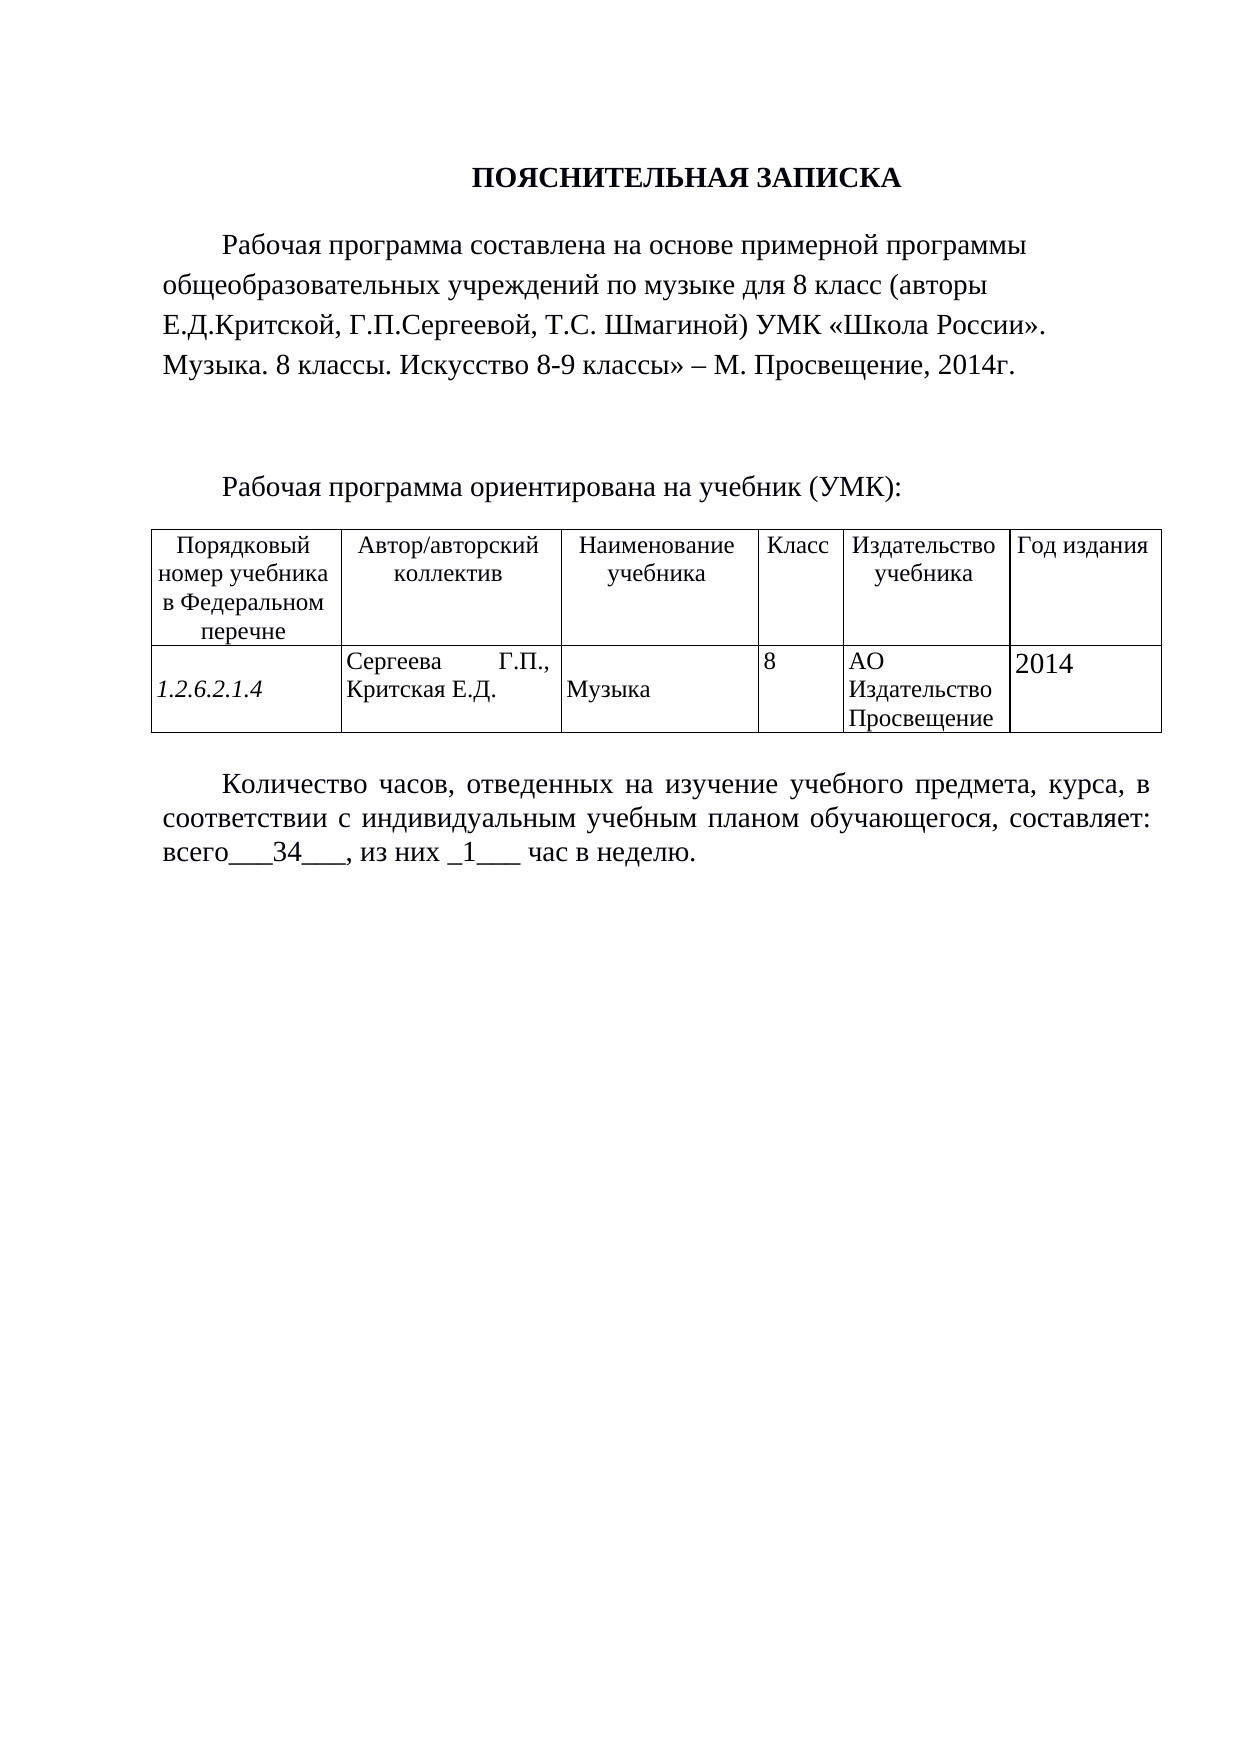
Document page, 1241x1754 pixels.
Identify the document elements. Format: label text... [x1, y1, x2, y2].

table_cell 2014 [1011, 646, 1161, 732]
text Рабочая программа ориентирована на учебник (УМК): [162, 469, 1152, 503]
table_cell 1.2.6.2.1.4 [152, 646, 341, 732]
text Рабочая программа составлена на основе примерной программы общеобразовательных учреждений по музыке для 8 класс (авторы Е.Д.Критской, Г.П.Сергеевой, Т.С. Шмагиной) УМК «Школа России». Музыка. 8 классы. Искусство 8-9 классы» – М. Просвещение, 2014г. [162, 227, 1152, 381]
table_header Год издания [1011, 530, 1161, 645]
table_cell 8 [759, 646, 843, 732]
table_header Класс [759, 530, 843, 645]
table_header Издательство учебника [844, 530, 1009, 645]
text Количество часов, отведенных на изучение учебного предмета, курса, в соответствии с индивидуальным учебным планом обучающегося, составляет: всего___34___, из них _1___ час в неделю. [162, 767, 1152, 867]
table_cell Сергеева Г.П., Критская Е.Д. [342, 646, 561, 732]
text ПОЯСНИТЕЛЬНАЯ ЗАПИСКА [162, 160, 1152, 193]
table_cell АО Издательство Просвещение [844, 646, 1009, 732]
table_header Автор/авторский коллектив [342, 530, 561, 645]
table_cell Музыка [562, 646, 758, 732]
table_header Порядковый номер учебника в Федеральном перечне [152, 530, 341, 645]
table_header Наименование учебника [562, 530, 758, 645]
